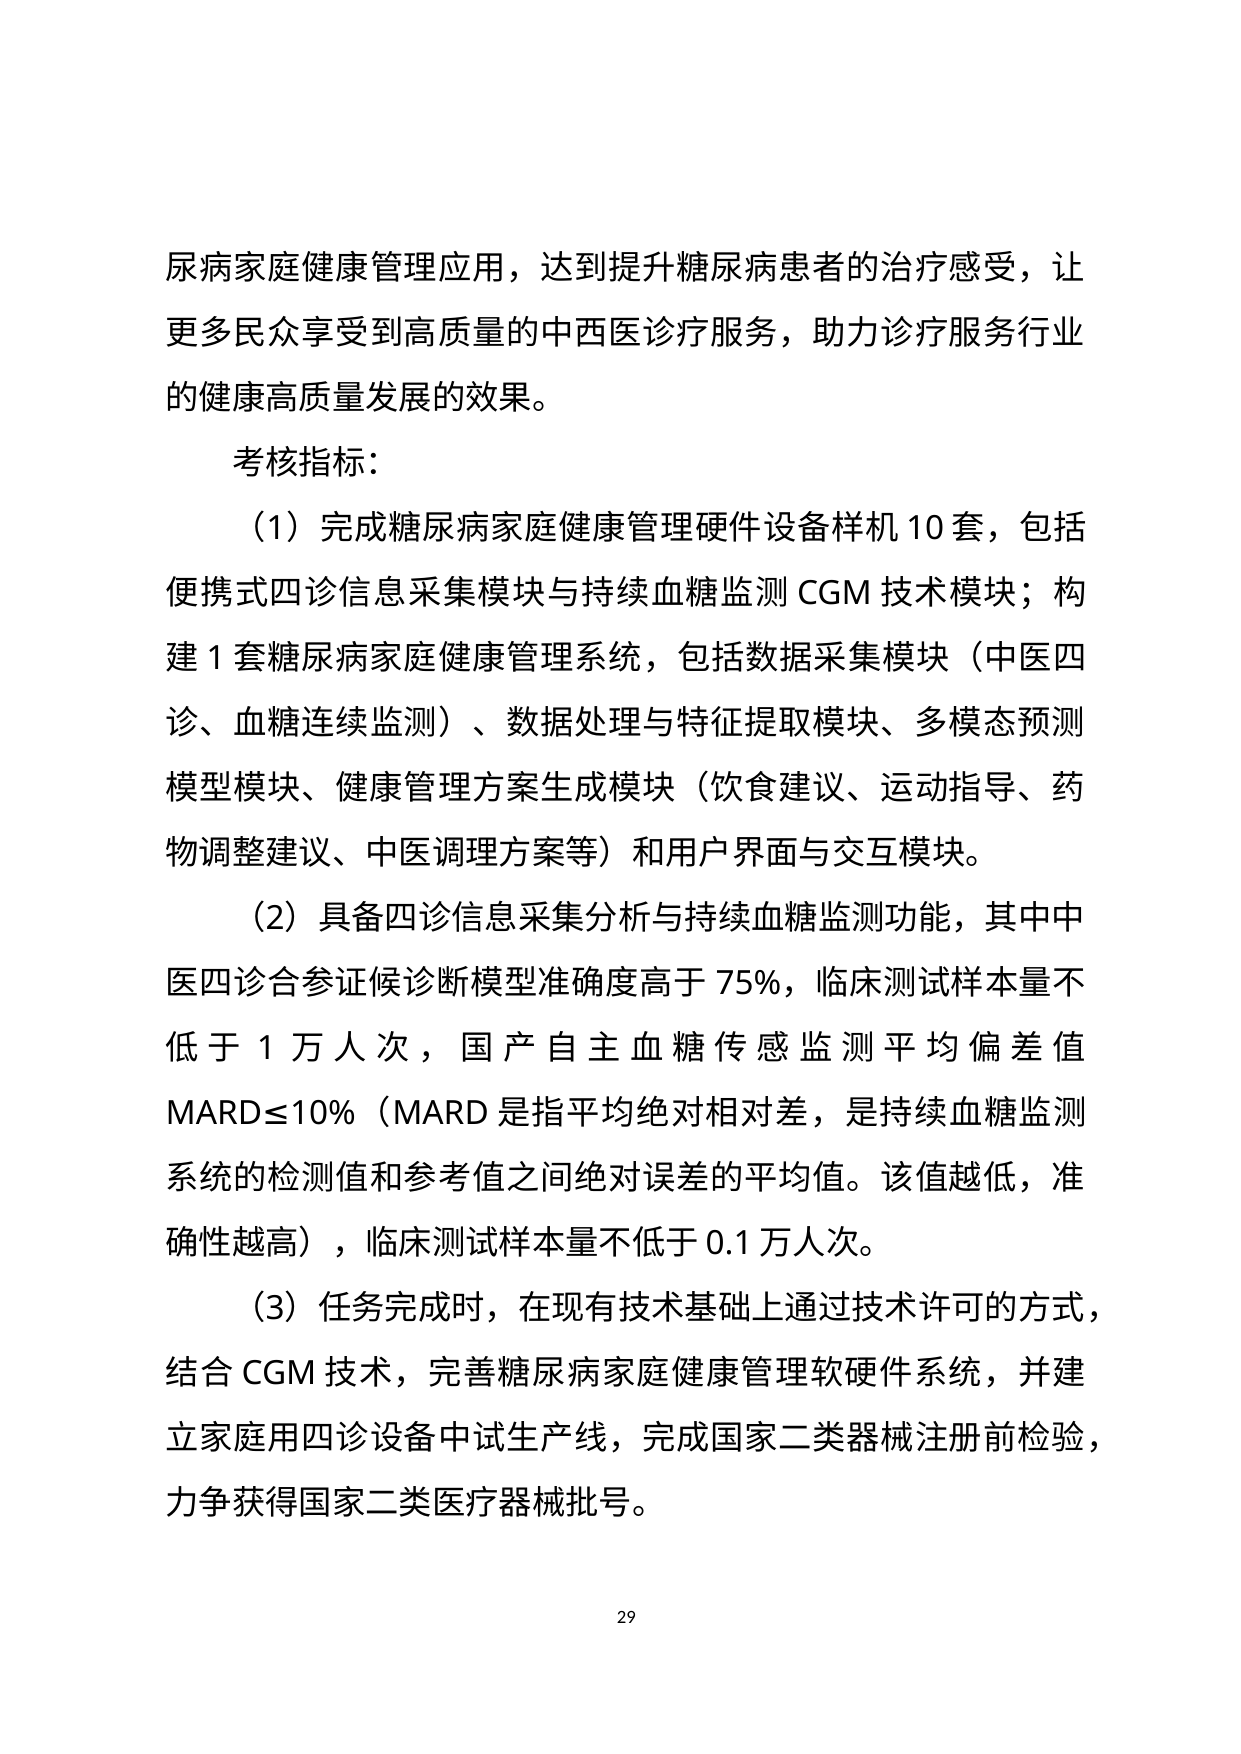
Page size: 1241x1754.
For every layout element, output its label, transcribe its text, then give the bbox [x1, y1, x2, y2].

text （2）具备四诊信息采集分析与持续血糖监测功能，其中中医四诊合参证候诊断模型准确度高于75%，临床测试样本量不低于1万人次，国产自主血糖传感监测平均偏差值MARD≤10%（MARD是指平均绝对相对差，是持续血糖监测系统的检测值和参考值之间绝对误差的平均值。该值越低，准确性越高），临床测试样本量不低于0.1万人次。 [165, 883, 1087, 1273]
text （3）任务完成时，在现有技术基础上通过技术许可的方式，结合CGM技术，完善糖尿病家庭健康管理软硬件系统，并建立家庭用四诊设备中试生产线，完成国家二类器械注册前检验，力争获得国家二类医疗器械批号。 [165, 1273, 1087, 1533]
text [165, 233, 1087, 428]
text 考核指标： [165, 428, 1087, 493]
text （1）完成糖尿病家庭健康管理硬件设备样机10套，包括便携式四诊信息采集模块与持续血糖监测CGM技术模块；构建1套糖尿病家庭健康管理系统，包括数据采集模块（中医四诊、血糖连续监测）、数据处理与特征提取模块、多模态预测模型模块、健康管理方案生成模块（饮食建议、运动指导、药物调整建议、中医调理方案等）和用户界面与交互模块。 [165, 493, 1087, 883]
